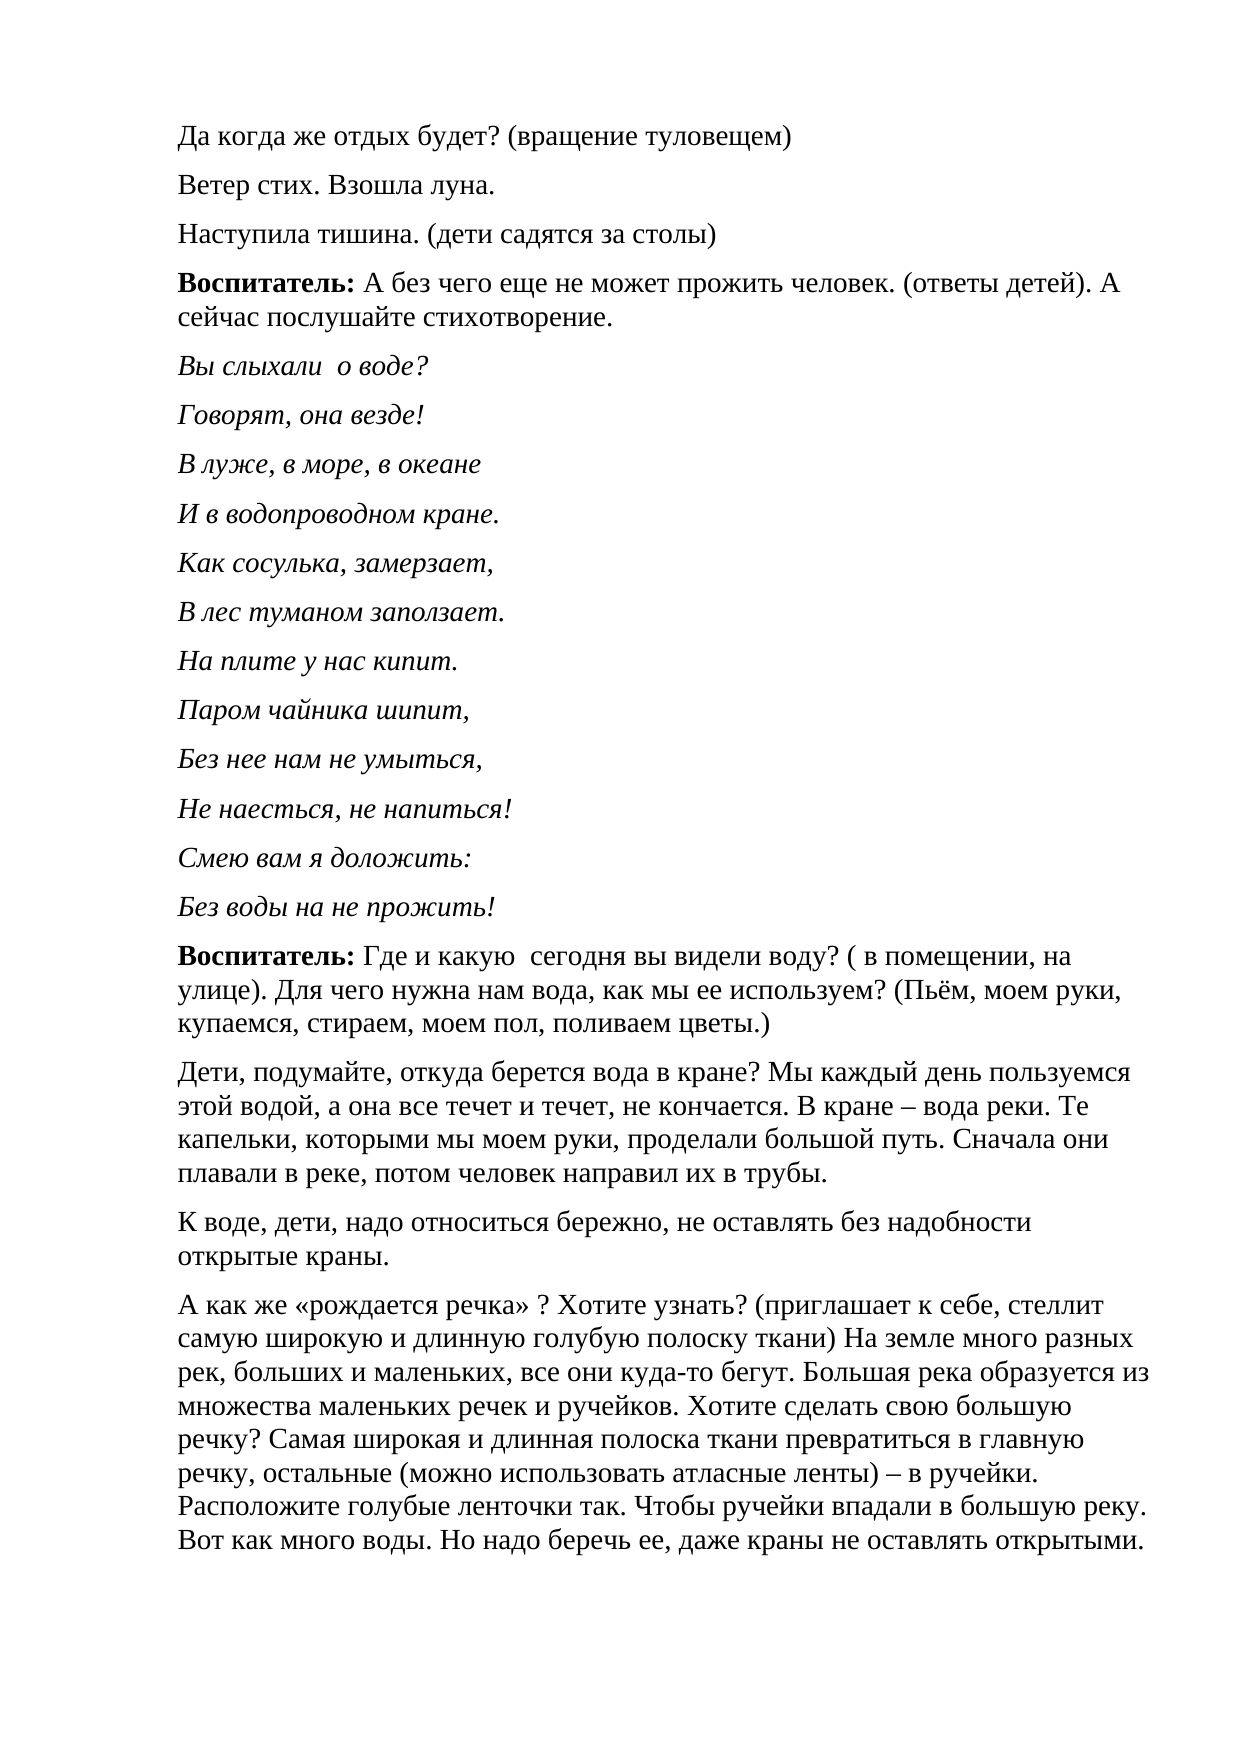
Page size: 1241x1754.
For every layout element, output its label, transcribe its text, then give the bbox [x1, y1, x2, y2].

text Наступила тишина. (дети садятся за столы) [177, 216, 1152, 250]
text К воде, дети, надо относиться бережно, не оставлять без надобности открытые краны. [177, 1204, 1152, 1271]
text Воспитатель: А без чего еще не может прожить человек. (ответы детей). А сейчас послушайте стихотворение. [177, 266, 1152, 333]
text Как сосулька, замерзает, [177, 545, 1152, 578]
text В луже, в море, в океане [177, 447, 1152, 480]
text Смею вам я доложить: [177, 840, 1152, 873]
text Без нее нам не умыться, [177, 742, 1152, 775]
text Дети, подумайте, откуда берется вода в кране? Мы каждый день пользуемся этой водой, а она все течет и течет, не кончается. В кране – вода реки. Те капельки, которыми мы моем руки, проделали большой путь. Сначала они плавали в реке, потом человек направил их в трубы. [177, 1054, 1152, 1189]
text А как же «рождается речка» ? Хотите узнать? (приглашает к себе, стеллит самую широкую и длинную голубую полоску ткани) На земле много разных рек, больших и маленьких, все они куда-то бегут. Большая река образуется из множества маленьких речек и ручейков. Хотите сделать свою большую речку? Самая широкая и длинная полоска ткани превратиться в главную речку, остальные (можно использовать атласные ленты) – в ручейки. Расположите голубые ленточки так. Чтобы ручейки впадали в большую реку. Вот как много воды. Но надо беречь ее, даже краны не оставлять открытыми. [177, 1287, 1152, 1555]
text Без воды на не прожить! [177, 889, 1152, 923]
text В лес туманом заползает. [177, 594, 1152, 628]
text И в водопроводном кране. [177, 496, 1152, 529]
text Да когда же отдых будет? (вращение туловещем) [177, 118, 1152, 152]
text Ветер стих. Взошла луна. [177, 167, 1152, 201]
text Воспитатель: Где и какую сегодня вы видели воду? ( в помещении, на улице). Для чего нужна нам вода, как мы ее используем? (Пьём, моем руки, купаемся, стираем, моем пол, поливаем цветы.) [177, 938, 1152, 1039]
text Вы слыхали о воде? [177, 348, 1152, 382]
text Говорят, она везде! [177, 397, 1152, 431]
text На плите у нас кипит. [177, 643, 1152, 677]
text Паром чайника шипит, [177, 692, 1152, 726]
text Не наесться, не напиться! [177, 791, 1152, 824]
